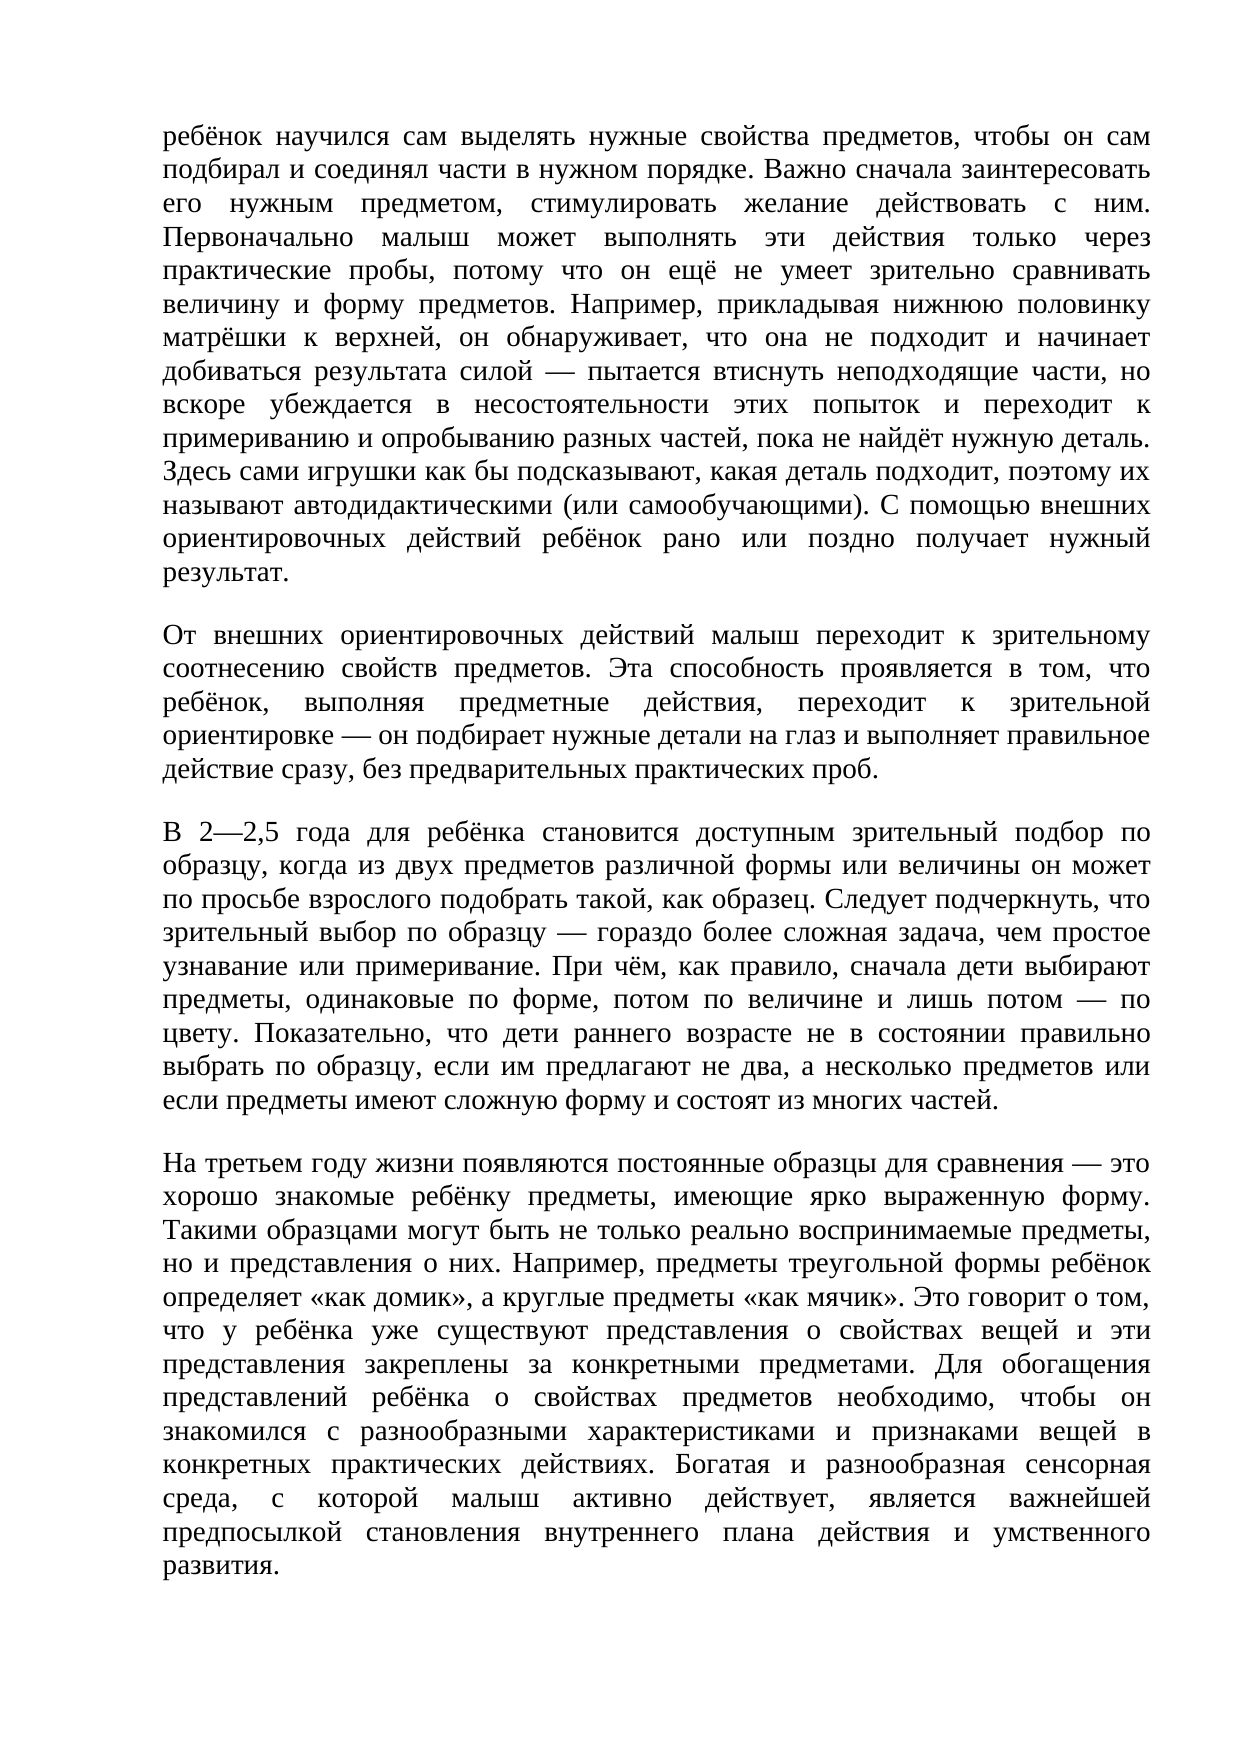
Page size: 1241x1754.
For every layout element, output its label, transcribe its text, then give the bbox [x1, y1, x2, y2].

text От внешних ориентировочных действий малыш переходит к зрительному соотнесению свойств предметов. Эта способность проявляется в том, что ребёнок, выполняя предметные действия, переходит к зрительной ориентировке — он подбирает нужные детали на глаз и выполняет правильное действие сразу, без предварительных практических проб. [162, 617, 1152, 784]
text На третьем году жизни появляются постоянные образцы для сравнения — это хорошо знакомые ребёнку предметы, имеющие ярко выраженную форму. Такими образцами могут быть не только реально воспринимаемые предметы, но и представления о них. Например, предметы треугольной формы ребёнок определяет «как домик», а круглые предметы «как мячик». Это говорит о том, что у ребёнка уже существуют представления о свойствах вещей и эти представления закреплены за конкретными предметами. Для обогащения представлений ребёнка о свойствах предметов необходимо, чтобы он знакомился с разнообразными характеристиками и признаками вещей в конкретных практических действиях. Богатая и разнообразная сенсорная среда, с которой малыш активно действует, является важнейшей предпосылкой становления внутреннего плана действия и умственного развития. [162, 1145, 1152, 1581]
text В 2—2,5 года для ребёнка становится доступным зрительный подбор по образцу, когда из двух предметов различной формы или величины он может по просьбе взрослого подобрать такой, как образец. Следует подчеркнуть, что зрительный выбор по образцу — гораздо более сложная задача, чем простое узнавание или примеривание. При чём, как правило, сначала дети выбирают предметы, одинаковые по форме, потом по величине и лишь потом — по цвету. Показательно, что дети раннего возрасте не в состоянии правильно выбрать по образцу, если им предлагают не два, а несколько предметов или если предметы имеют сложную форму и состоят из многих частей. [162, 814, 1152, 1116]
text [162, 118, 1152, 588]
